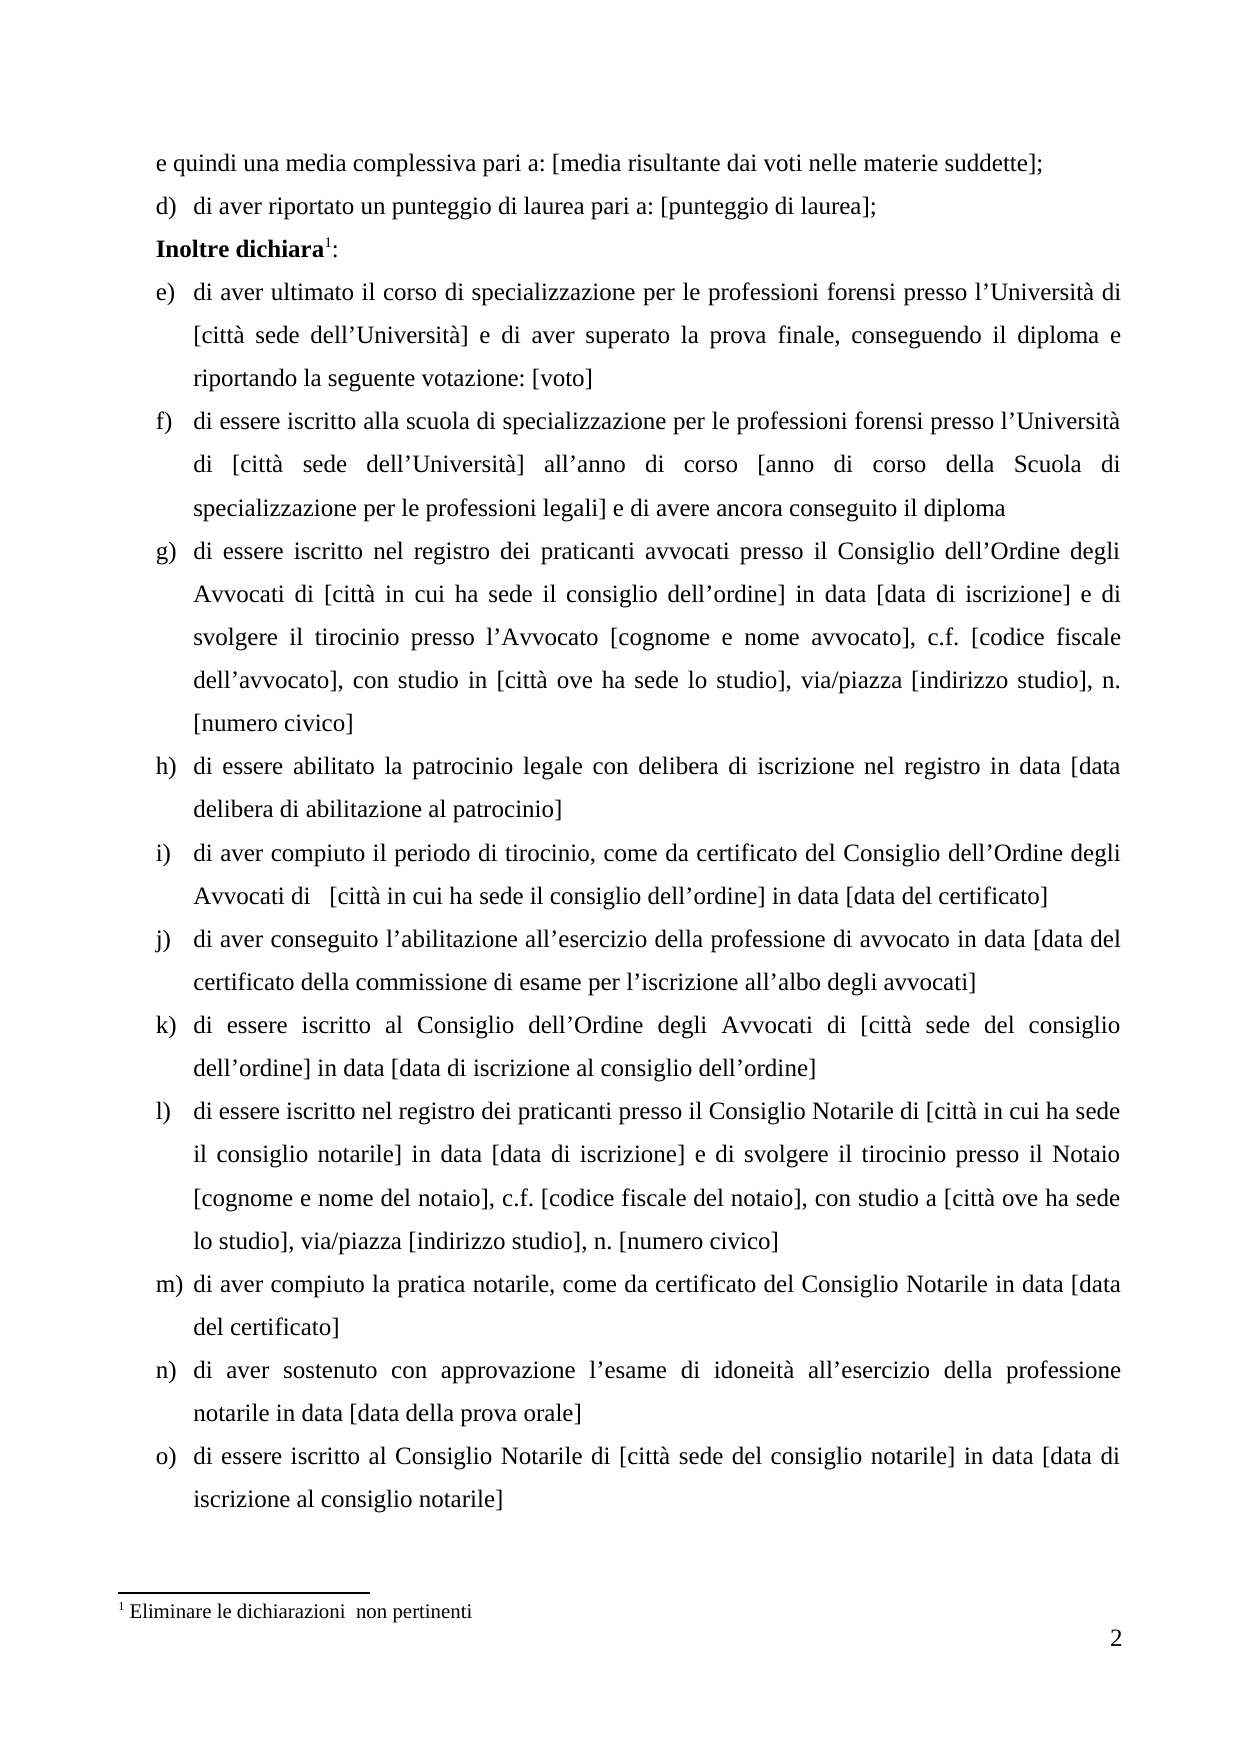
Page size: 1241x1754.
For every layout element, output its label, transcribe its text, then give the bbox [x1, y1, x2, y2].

list di essere iscritto al Consiglio dell’Ordine degli Avvocati di [città sede del consiglio dell’ordine] in data [data di iscrizione al consiglio dell’ordine] [156, 1010, 1122, 1082]
text Inoltre dichiara: [156, 234, 1122, 263]
list di essere iscritto alla scuola di specializzazione per le professioni forensi presso l’Università di [città sede dell’Università] all’anno di corso [anno di corso della Scuola di specializzazione per le professioni legali] e di avere ancora conseguito il diploma [156, 406, 1122, 521]
list di essere iscritto al Consiglio Notarile di [città sede del consiglio notarile] in data [data di iscrizione al consiglio notarile] [156, 1441, 1122, 1513]
list di essere iscritto nel registro dei praticanti presso il Consiglio Notarile di [città in cui ha sede il consiglio notarile] in data [data di iscrizione] e di svolgere il tirocinio presso il Notaio [cognome e nome del notaio], c.f. [codice fiscale del notaio], con studio a [città ove ha sede lo studio], via/piazza [indirizzo studio], n. [numero civico] [156, 1096, 1122, 1254]
list di essere iscritto nel registro dei praticanti avvocati presso il Consiglio dell’Ordine degli Avvocati di [città in cui ha sede il consiglio dell’ordine] in data [data di iscrizione] e di svolgere il tirocinio presso l’Avvocato [cognome e nome avvocato], c.f. [codice fiscale dell’avvocato], con studio in [città ove ha sede lo studio], via/piazza [indirizzo studio], n. [numero civico] [156, 536, 1122, 737]
list di aver compiuto la pratica notarile, come da certificato del Consiglio Notarile in data [data del certificato] [156, 1269, 1122, 1341]
list di essere abilitato la patrocinio legale con delibera di iscrizione nel registro in data [data delibera di abilitazione al patrocinio] [156, 751, 1122, 823]
text e quindi una media complessiva pari a: [media risultante dai voti nelle materie suddette]; [156, 148, 1122, 176]
list di aver sostenuto con approvazione l’esame di idoneità all’esercizio della professione notarile in data [data della prova orale] [156, 1355, 1122, 1427]
list di aver conseguito l’abilitazione all’esercizio della professione di avvocato in data [data del certificato della commissione di esame per l’iscrizione all’albo degli avvocati] [156, 924, 1122, 996]
list di aver ultimato il corso di specializzazione per le professioni forensi presso l’Università di [città sede dell’Università] e di aver superato la prova finale, conseguendo il diploma e riportando la seguente votazione: [voto] [156, 277, 1122, 392]
list di aver compiuto il periodo di tirocinio, come da certificato del Consiglio dell’Ordine degli Avvocati di [città in cui ha sede il consiglio dell’ordine] in data [data del certificato] [156, 838, 1122, 909]
list di aver riportato un punteggio di laurea pari a: [punteggio di laurea]; [156, 191, 1122, 219]
